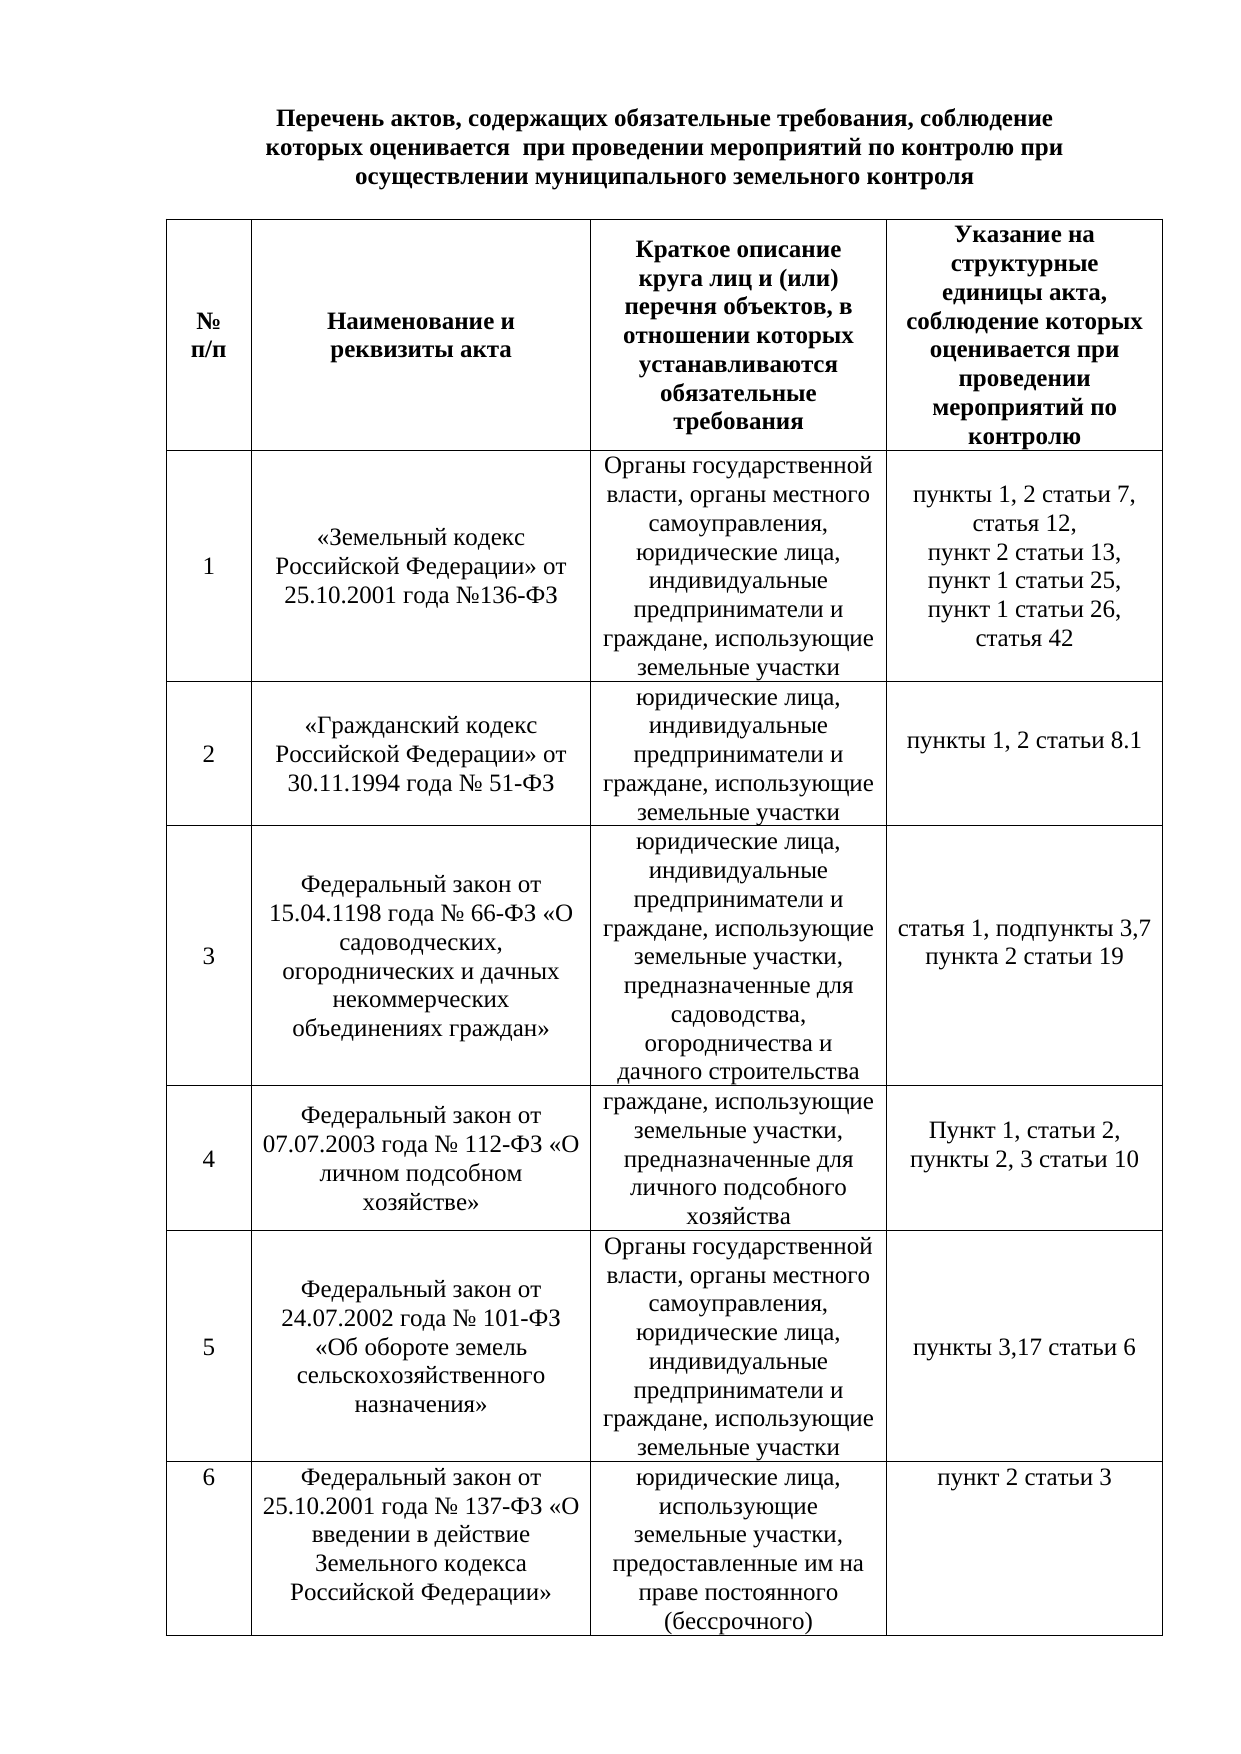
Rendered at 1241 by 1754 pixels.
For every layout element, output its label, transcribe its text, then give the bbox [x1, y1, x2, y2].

table_cell пункты 3,17 статьи 6 [887, 1231, 1162, 1461]
table_cell статья 1, подпункты 3,7 пункта 2 статьи 19 [887, 826, 1162, 1085]
table_cell 1 [167, 451, 251, 681]
table_cell пункты 1, 2 статьи 7, статья 12, пункт 2 статьи 13, пункт 1 статьи 25, пункт 1 статьи 26, статья 42 [887, 451, 1162, 681]
table_cell Федеральный закон от 07.07.2003 года № 112-ФЗ «О личном подсобном хозяйстве» [252, 1086, 590, 1230]
table_cell юридические лица, индивидуальные предприниматели и граждане, использующие земельные участки [591, 682, 886, 825]
table_cell Федеральный закон от 24.07.2002 года № 101-ФЗ «Об обороте земель сельскохозяйственного назначения» [252, 1231, 590, 1461]
table_cell 3 [167, 826, 251, 1085]
table_cell Пункт 1, статьи 2, пункты 2, 3 статьи 10 [887, 1086, 1162, 1230]
table_cell «Гражданский кодекс Российской Федерации» от 30.11.1994 года № 51-ФЗ [252, 682, 590, 825]
table_header Наименование и реквизиты акта [252, 220, 590, 449]
table_cell Федеральный закон от 15.04.1198 года № 66-ФЗ «О садоводческих, огороднических и дачных некоммерческих объединениях граждан» [252, 826, 590, 1085]
text Перечень актов, содержащих обязательные требования, соблюдение [177, 103, 1152, 132]
table_header Краткое описание круга лиц и (или) перечня объектов, в отношении которых устанавливаются обязательные требования [591, 220, 886, 449]
text которых оценивается при проведении мероприятий по контролю при осуществлении муниципального земельного контроля [177, 132, 1152, 190]
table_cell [591, 1462, 886, 1634]
table_cell граждане, использующие земельные участки, предназначенные для личного подсобного хозяйства [591, 1086, 886, 1230]
table_cell пункты 1, 2 статьи 8.1 [887, 682, 1162, 825]
table_cell «Земельный кодекс Российской Федерации» от 25.10.2001 года №136-ФЗ [252, 451, 590, 681]
table_cell пункт 2 статьи 3 [887, 1462, 1162, 1634]
table_cell 6 [167, 1462, 251, 1634]
table_header Указание на структурные единицы акта, соблюдение которых оценивается при проведении мероприятий по контролю [887, 220, 1162, 449]
table_cell юридические лица, индивидуальные предприниматели и граждане, использующие земельные участки, предназначенные для садоводства, огородничества и дачного строительства [591, 826, 886, 1085]
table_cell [252, 1462, 590, 1634]
table_cell 4 [167, 1086, 251, 1230]
table_cell 2 [167, 682, 251, 825]
table_cell 5 [167, 1231, 251, 1461]
table_header № п/п [167, 220, 251, 449]
